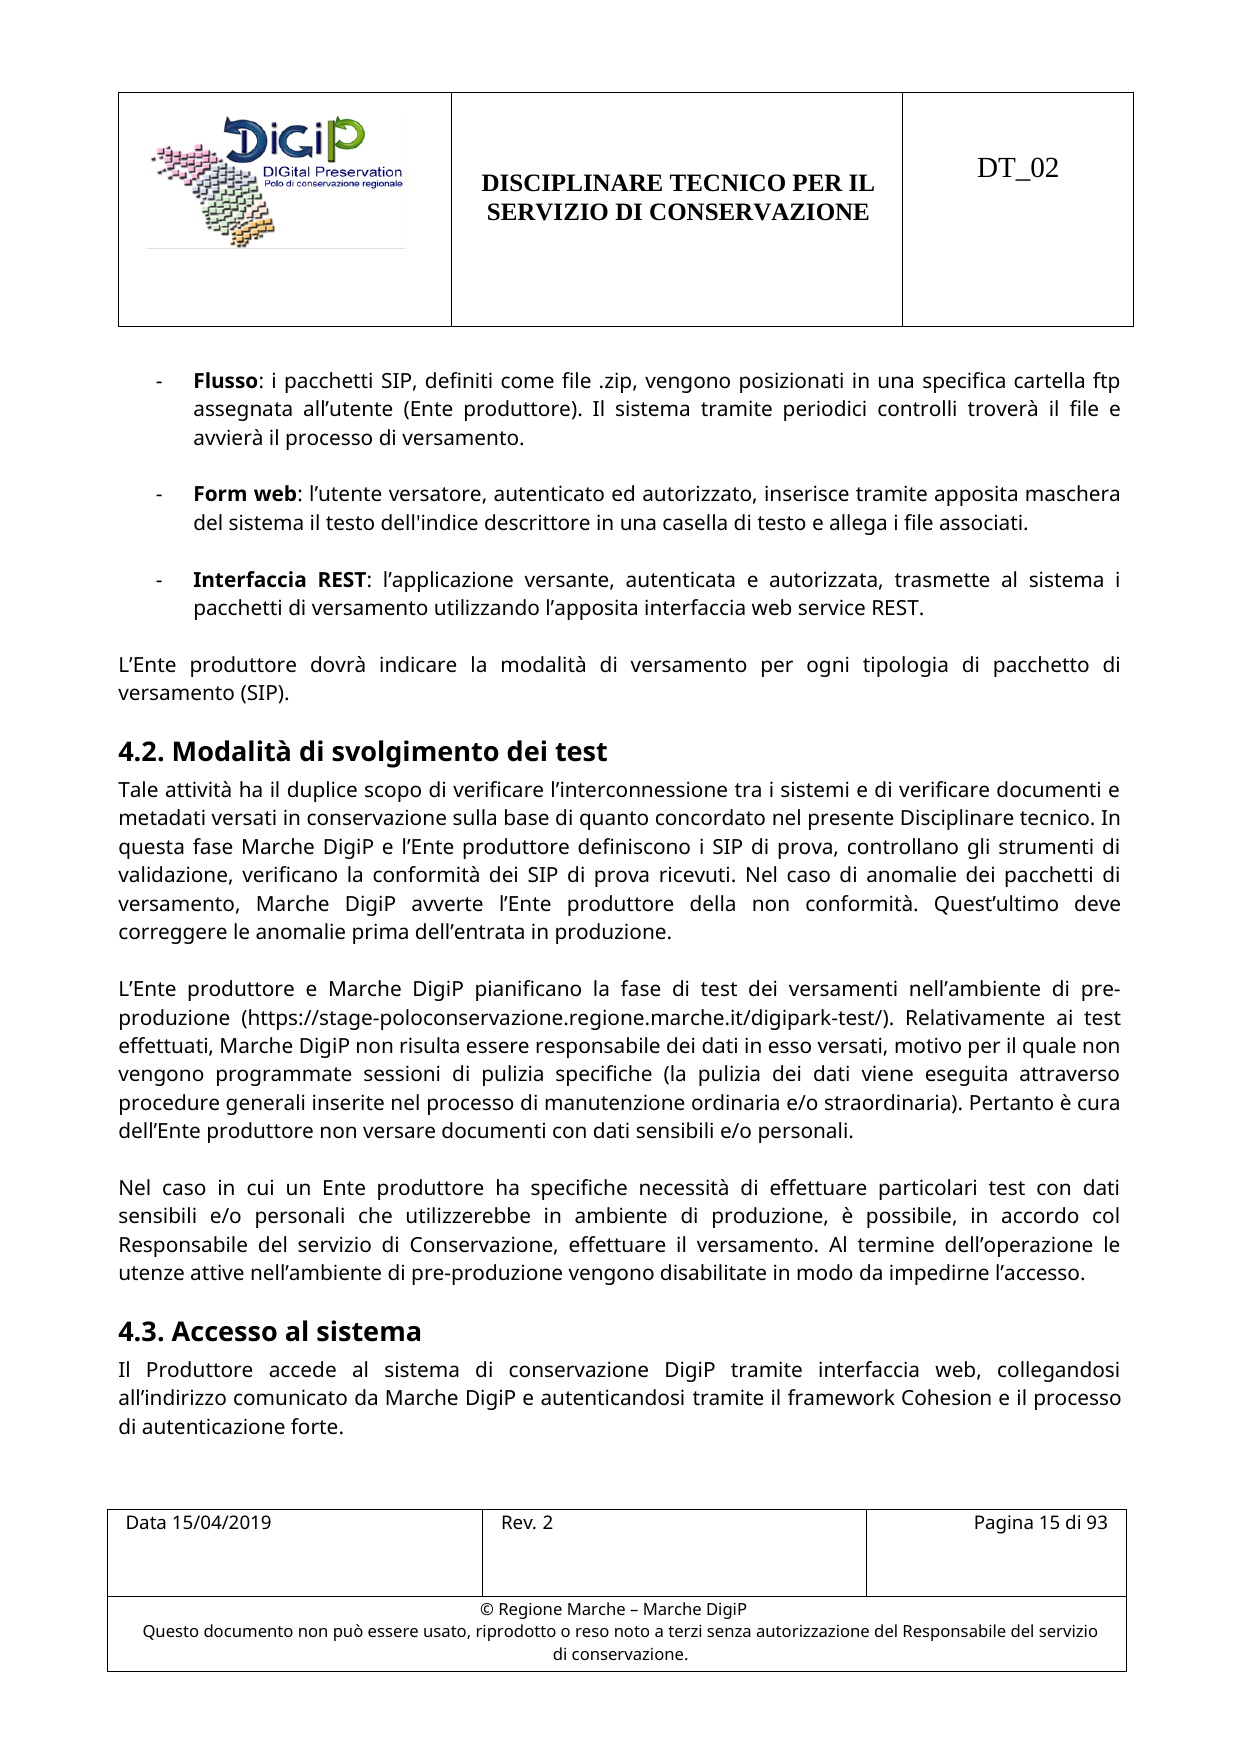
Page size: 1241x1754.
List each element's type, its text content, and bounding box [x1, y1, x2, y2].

subtitle 4.3. Accesso al sistema [118, 1312, 1122, 1349]
subtitle 4.2. Modalità di svolgimento dei test [118, 732, 1122, 769]
text Nel caso in cui un Ente produttore ha specifiche necessità di effettuare particolari test con dati sensibili e/o personali che utilizzerebbe in ambiente di produzione, è possibile, in accordo col Responsabile del servizio di Conservazione, effettuare il versamento. Al termine dell’operazione le utenze attive nell’ambiente di pre-produzione vengono disabilitate in modo da impedirne l’accesso. [118, 1173, 1122, 1287]
text L’Ente produttore dovrà indicare la modalità di versamento per ogni tipologia di pacchetto di versamento (SIP). [118, 650, 1122, 707]
picture [146, 112, 406, 249]
text L’Ente produttore e Marche DigiP pianificano la fase di test dei versamenti nell’ambiente di pre-produzione (https://stage-poloconservazione.regione.marche.it/digipark-test/). Relativamente ai test effettuati, Marche DigiP non risulta essere responsabile dei dati in esso versati, motivo per il quale non vengono programmate sessioni di pulizia specifiche (la pulizia dei dati viene eseguita attraverso procedure generali inserite nel processo di manutenzione ordinaria e/o straordinaria). Pertanto è cura dell’Ente produttore non versare documenti con dati sensibili e/o personali. [118, 974, 1122, 1145]
list Flusso: i pacchetti SIP, definiti come file .zip, vengono posizionati in una specifica cartella ftp assegnata all’utente (Ente produttore). Il sistema tramite periodici controlli troverà il file e avvierà il processo di versamento. [156, 366, 1122, 451]
text Il Produttore accede al sistema di conservazione DigiP tramite interfaccia web, collegandosi all’indirizzo comunicato da Marche DigiP e autenticandosi tramite il framework Cohesion e il processo di autenticazione forte. [118, 1355, 1122, 1440]
list Interfaccia REST: l’applicazione versante, autenticata e autorizzata, trasmette al sistema i pacchetti di versamento utilizzando l’apposita interfaccia web service REST. [156, 565, 1122, 622]
text Tale attività ha il duplice scopo di verificare l’interconnessione tra i sistemi e di verificare documenti e metadati versati in conservazione sulla base di quanto concordato nel presente Disciplinare tecnico. In questa fase Marche DigiP e l’Ente produttore definiscono i SIP di prova, controllano gli strumenti di validazione, verificano la conformità dei SIP di prova ricevuti. Nel caso di anomalie dei pacchetti di versamento, Marche DigiP avverte l’Ente produttore della non conformità. Quest’ultimo deve correggere le anomalie prima dell’entrata in produzione. [118, 775, 1122, 946]
list Form web: l’utente versatore, autenticato ed autorizzato, inserisce tramite apposita maschera del sistema il testo dell'indice descrittore in una casella di testo e allega i file associati. [156, 479, 1122, 536]
